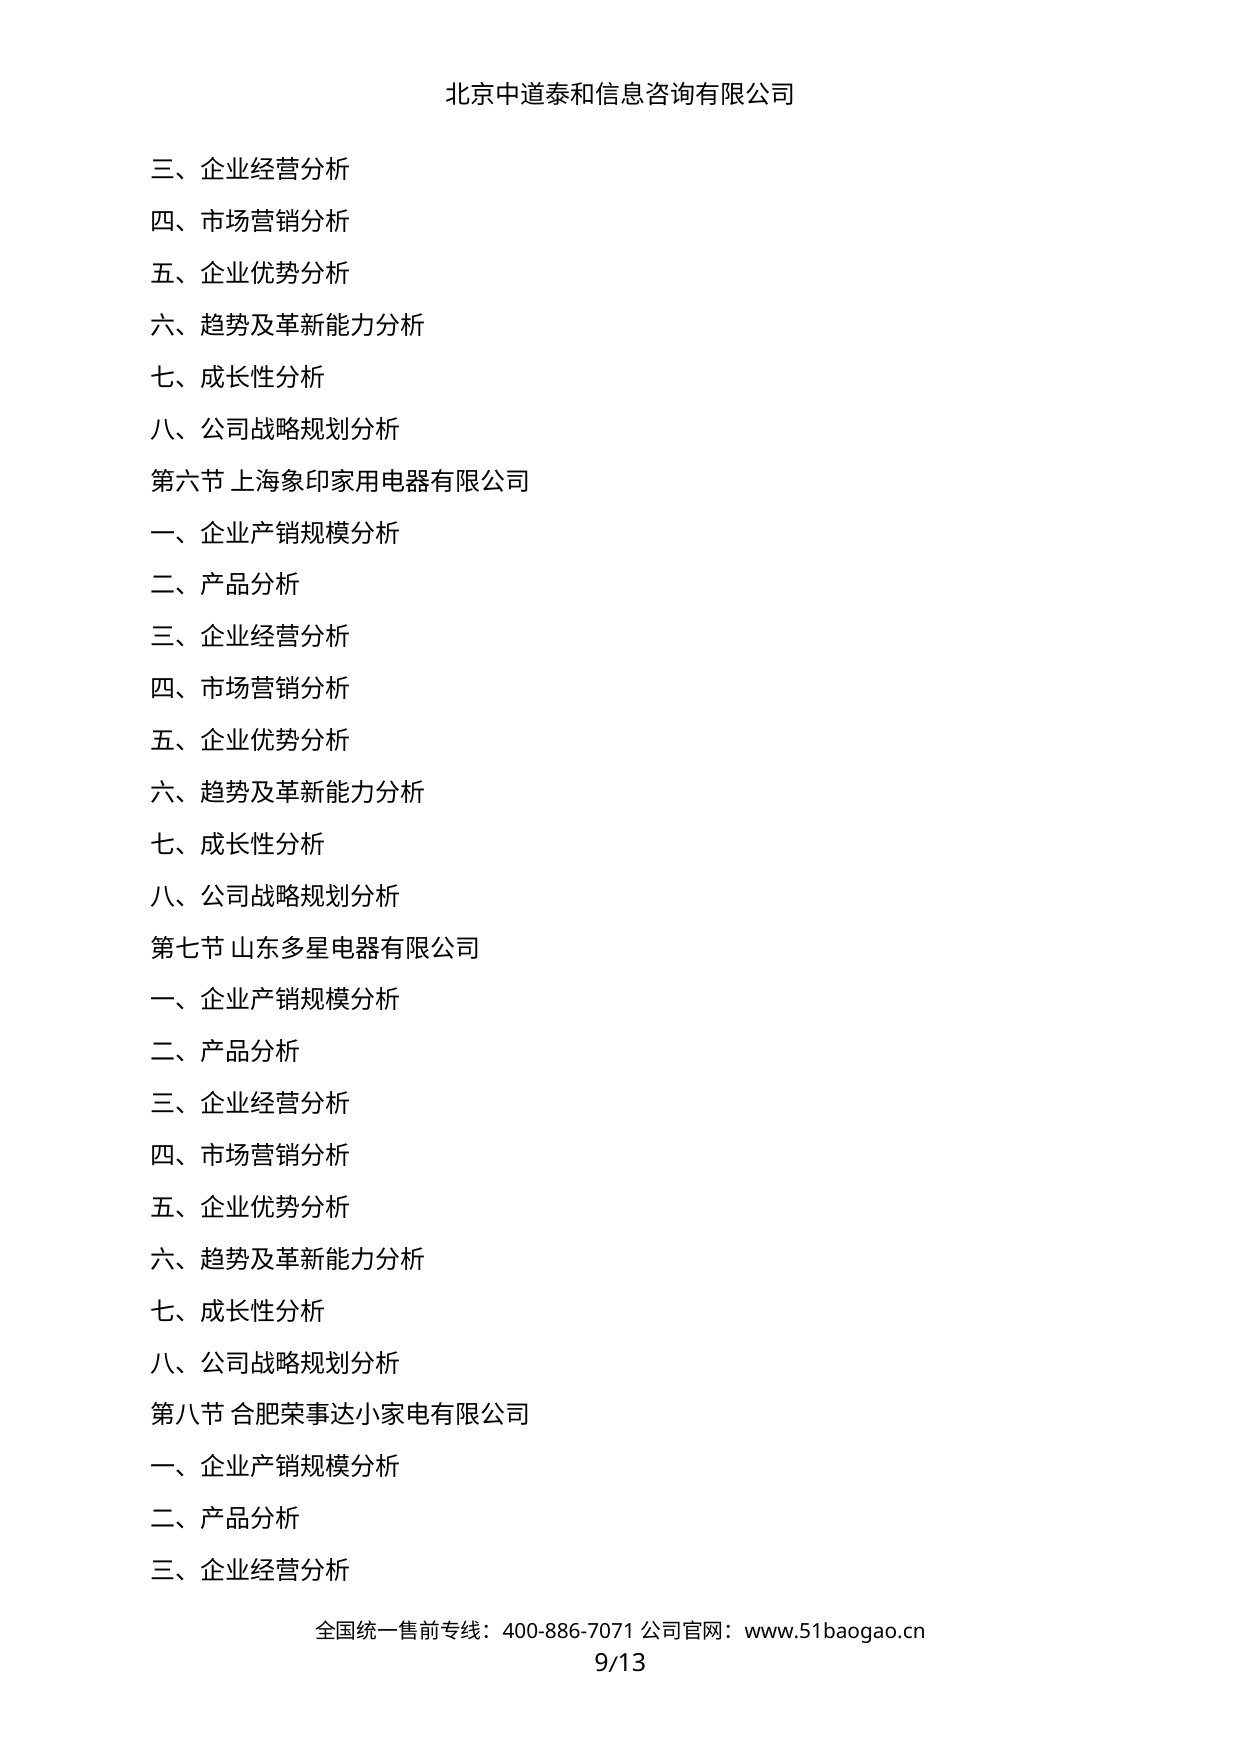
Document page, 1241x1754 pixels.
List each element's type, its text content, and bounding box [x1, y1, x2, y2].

text 七、成长性分析 [150, 824, 1090, 861]
text 第八节 合肥荣事达小家电有限公司 [150, 1395, 1090, 1431]
text 六、趋势及革新能力分析 [150, 772, 1090, 809]
text 第七节 山东多星电器有限公司 [150, 928, 1090, 964]
text 七、成长性分析 [150, 357, 1090, 394]
text 五、企业优势分析 [150, 721, 1090, 757]
text 三、企业经营分析 [150, 617, 1090, 653]
text 一、企业产销规模分析 [150, 980, 1090, 1016]
text 一、企业产销规模分析 [150, 1447, 1090, 1483]
text 八、公司战略规划分析 [150, 1343, 1090, 1379]
text 八、公司战略规划分析 [150, 409, 1090, 446]
text 四、市场营销分析 [150, 669, 1090, 705]
text 七、成长性分析 [150, 1291, 1090, 1327]
text 五、企业优势分析 [150, 1187, 1090, 1224]
text 五、企业优势分析 [150, 254, 1090, 290]
text 二、产品分析 [150, 1032, 1090, 1068]
text 四、市场营销分析 [150, 1136, 1090, 1172]
text 四、市场营销分析 [150, 202, 1090, 238]
text 三、企业经营分析 [150, 150, 1090, 186]
text 二、产品分析 [150, 565, 1090, 601]
text 一、企业产销规模分析 [150, 513, 1090, 549]
text 六、趋势及革新能力分析 [150, 1239, 1090, 1276]
text 二、产品分析 [150, 1499, 1090, 1535]
text 第六节 上海象印家用电器有限公司 [150, 461, 1090, 497]
text 八、公司战略规划分析 [150, 876, 1090, 912]
text 三、企业经营分析 [150, 1084, 1090, 1120]
text 六、趋势及革新能力分析 [150, 306, 1090, 342]
text 三、企业经营分析 [150, 1551, 1090, 1587]
